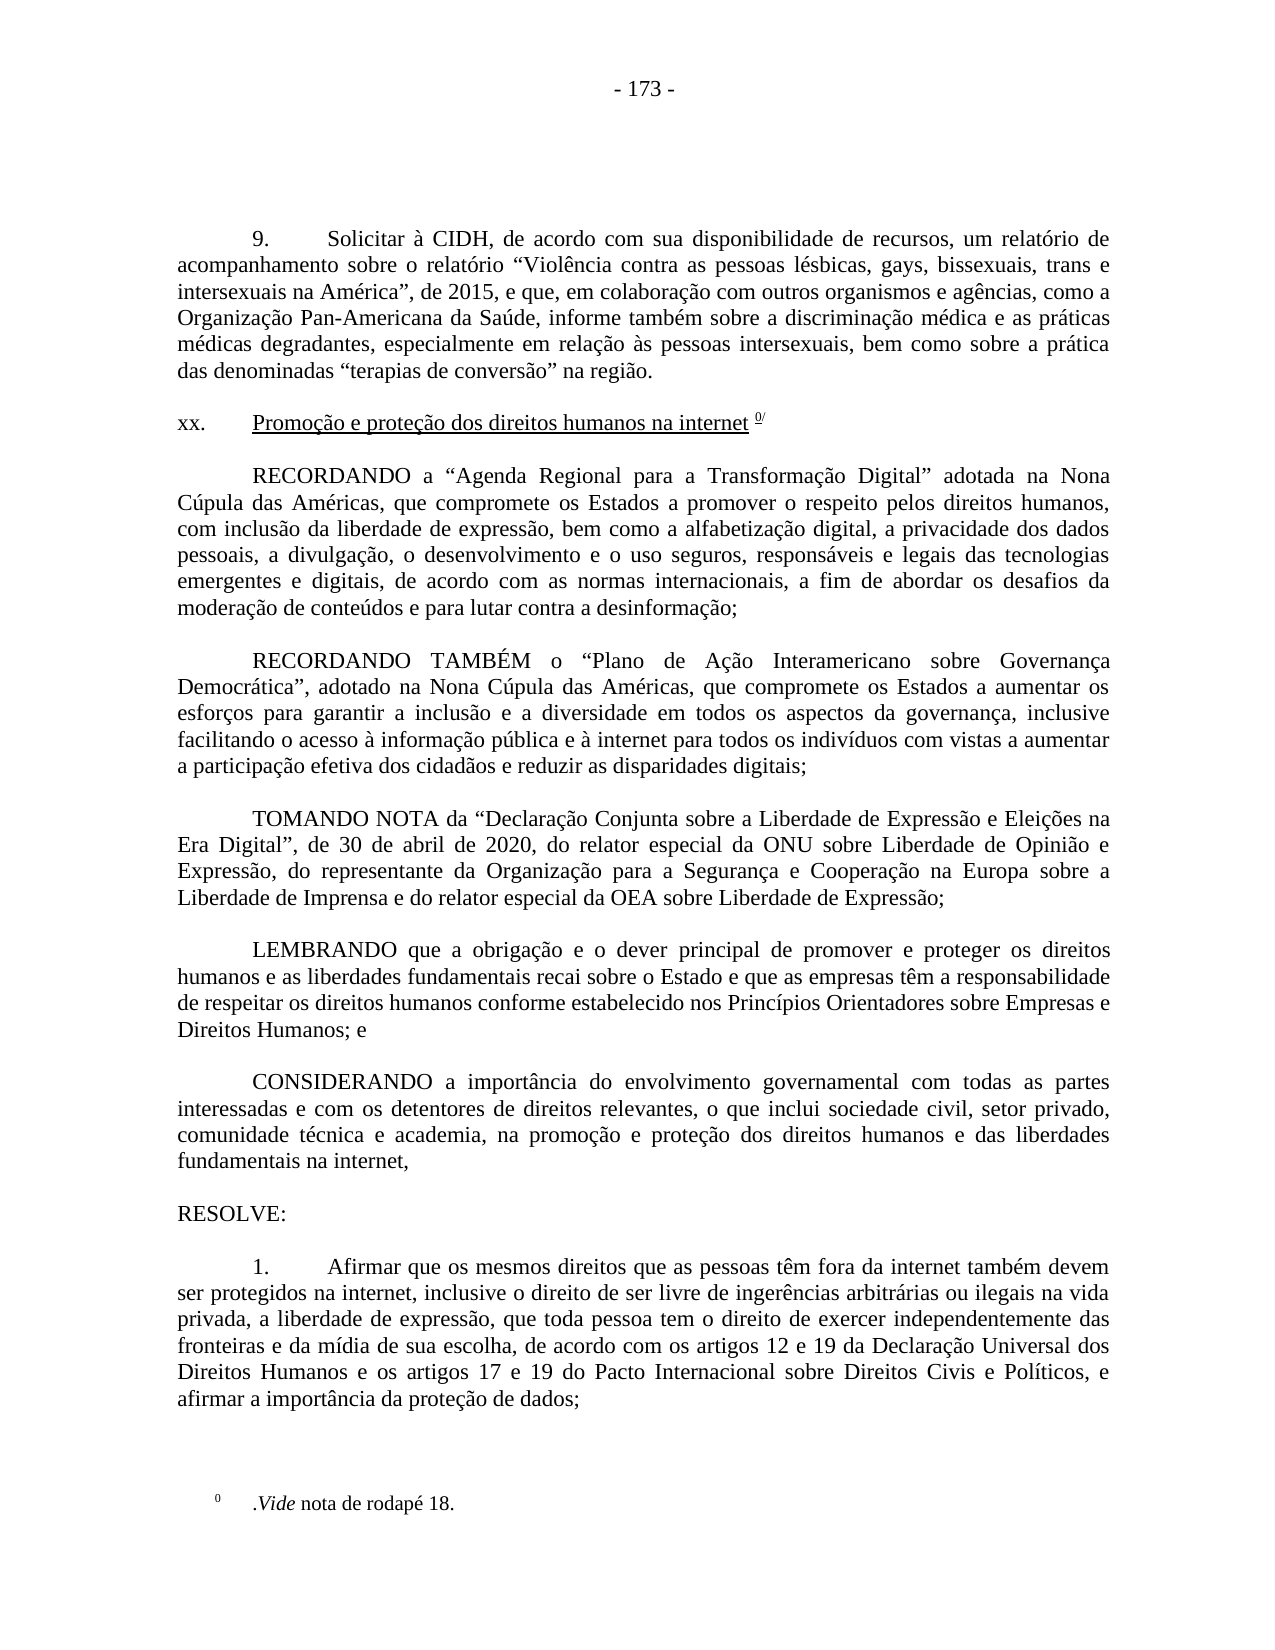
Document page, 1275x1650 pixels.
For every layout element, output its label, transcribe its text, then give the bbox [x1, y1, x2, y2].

text RECORDANDO TAMBÉM o “Plano de Ação Interamericano sobre Governança Democrática”, adotado na Nona Cúpula das Américas, que compromete os Estados a aumentar os esforços para garantir a inclusão e a diversidade em todos os aspectos da governança, inclusive facilitando o acesso à informação pública e à internet para todos os indivíduos com vistas a aumentar a participação efetiva dos cidadãos e reduzir as disparidades digitais; [177, 647, 1111, 778]
text RESOLVE: [177, 1200, 1111, 1226]
text TOMANDO NOTA da “Declaração Conjunta sobre a Liberdade de Expressão e Eleições na Era Digital”, de 30 de abril de 2020, do relator especial da ONU sobre Liberdade de Opinião e Expressão, do representante da Organização para a Segurança e Cooperação na Europa sobre a Liberdade de Imprensa e do relator especial da OEA sobre Liberdade de Expressão; [177, 805, 1111, 910]
text LEMBRANDO que a obrigação e o dever principal de promover e proteger os direitos humanos e as liberdades fundamentais recai sobre o Estado e que as empresas têm a responsabilidade de respeitar os direitos humanos conforme estabelecido nos Princípios Orientadores sobre Empresas e Direitos Humanos; e [177, 937, 1111, 1042]
list Afirmar que os mesmos direitos que as pessoas têm fora da internet também devem ser protegidos na internet, inclusive o direito de ser livre de ingerências arbitrárias ou ilegais na vida privada, a liberdade de expressão, que toda pessoa tem o direito de exercer independentemente das fronteiras e da mídia de sua escolha, de acordo com os artigos 12 e 19 da Declaração Universal dos Direitos Humanos e os artigos 17 e 19 do Pacto Internacional sobre Direitos Civis e Políticos, e afirmar a importância da proteção de dados; [177, 1253, 1111, 1411]
text CONSIDERANDO a importância do envolvimento governamental com todas as partes interessadas e com os detentores de direitos relevantes, o que inclui sociedade civil, setor privado, comunidade técnica e academia, na promoção e proteção dos direitos humanos e das liberdades fundamentais na internet, [177, 1068, 1111, 1174]
text RECORDANDO a “Agenda Regional para a Transformação Digital” adotada na Nona Cúpula das Américas, que compromete os Estados a promover o respeito pelos direitos humanos, com inclusão da liberdade de expressão, bem como a alfabetização digital, a privacidade dos dados pessoais, a divulgação, o desenvolvimento e o uso seguros, responsáveis e legais das tecnologias emergentes e digitais, de acordo com as normas internacionais, a fim de abordar os desafios da moderação de conteúdos e para lutar contra a desinformação; [177, 462, 1111, 620]
list Promoção e proteção dos direitos humanos na internet / [177, 409, 1111, 436]
text 9. Solicitar à CIDH, de acordo com sua disponibilidade de recursos, um relatório de acompanhamento sobre o relatório “Violência contra as pessoas lésbicas, gays, bissexuais, trans e intersexuais na América”, de 2015, e que, em colaboração com outros organismos e agências, como a Organização Pan-Americana da Saúde, informe também sobre a discriminação médica e as práticas médicas degradantes, especialmente em relação às pessoas intersexuais, bem como sobre a prática das denominadas “terapias de conversão” na região. [177, 225, 1111, 383]
